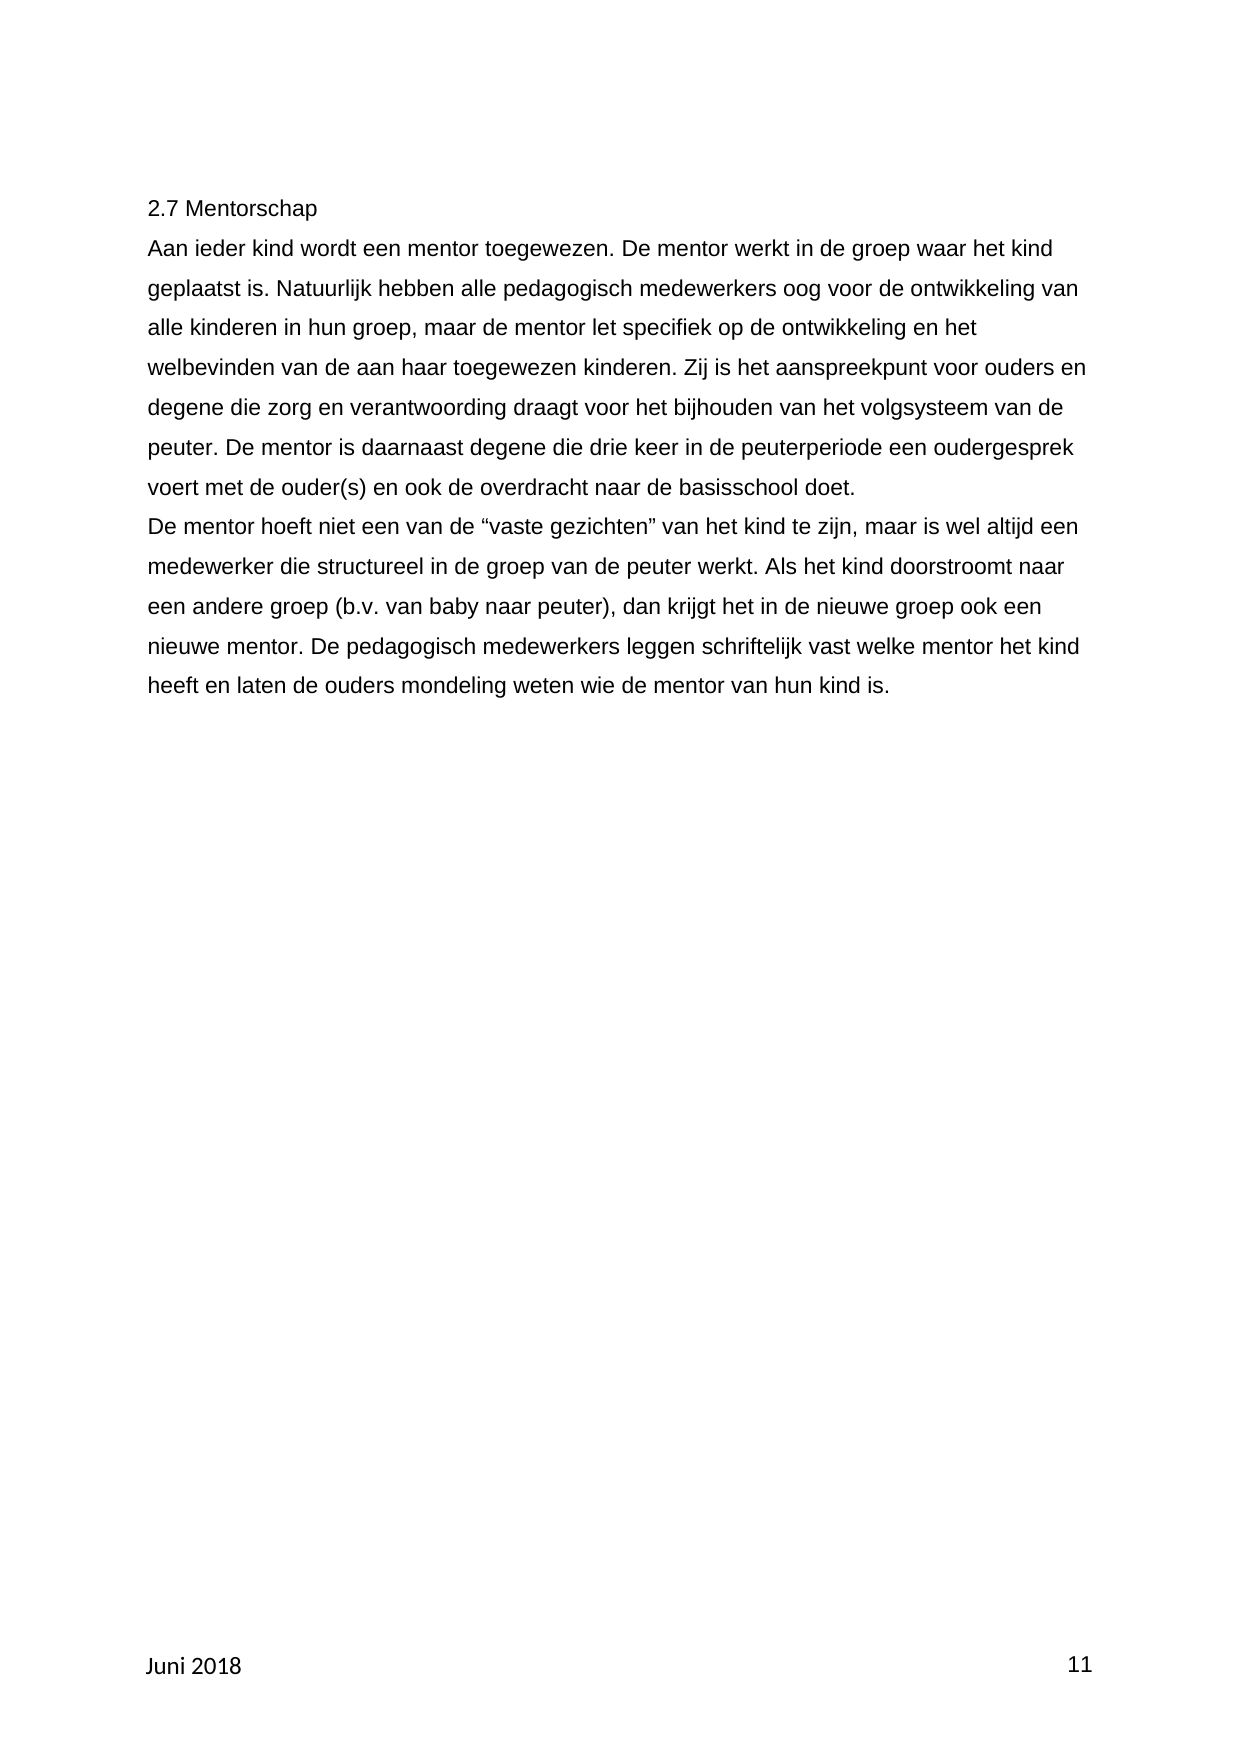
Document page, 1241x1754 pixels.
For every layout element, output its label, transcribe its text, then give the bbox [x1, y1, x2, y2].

text De mentor hoeft niet een van de “vaste gezichten” van het kind te zijn, maar is wel altijd een medewerker die structureel in de groep van de peuter werkt. Als het kind doorstroomt naar een andere groep (b.v. van baby naar peuter), dan krijgt het in de nieuwe groep ook een nieuwe mentor. De pedagogisch medewerkers leggen schriftelijk vast welke mentor het kind heeft en laten de ouders mondeling weten wie de mentor van hun kind is. [147, 513, 1094, 699]
text Aan ieder kind wordt een mentor toegewezen. De mentor werkt in de groep waar het kind geplaatst is. Natuurlijk hebben alle pedagogisch medewerkers oog voor de ontwikkeling van alle kinderen in hun groep, maar de mentor let specifiek op de ontwikkeling en het welbevinden van de aan haar toegewezen kinderen. Zij is het aanspreekpunt voor ouders en degene die zorg en verantwoording draagt voor het bijhouden van het volgsysteem van de peuter. De mentor is daarnaast degene die drie keer in de peuterperiode een oudergesprek voert met de ouder(s) en ook de overdracht naar de basisschool doet. [147, 235, 1094, 500]
list Mentorschap [147, 195, 1105, 222]
